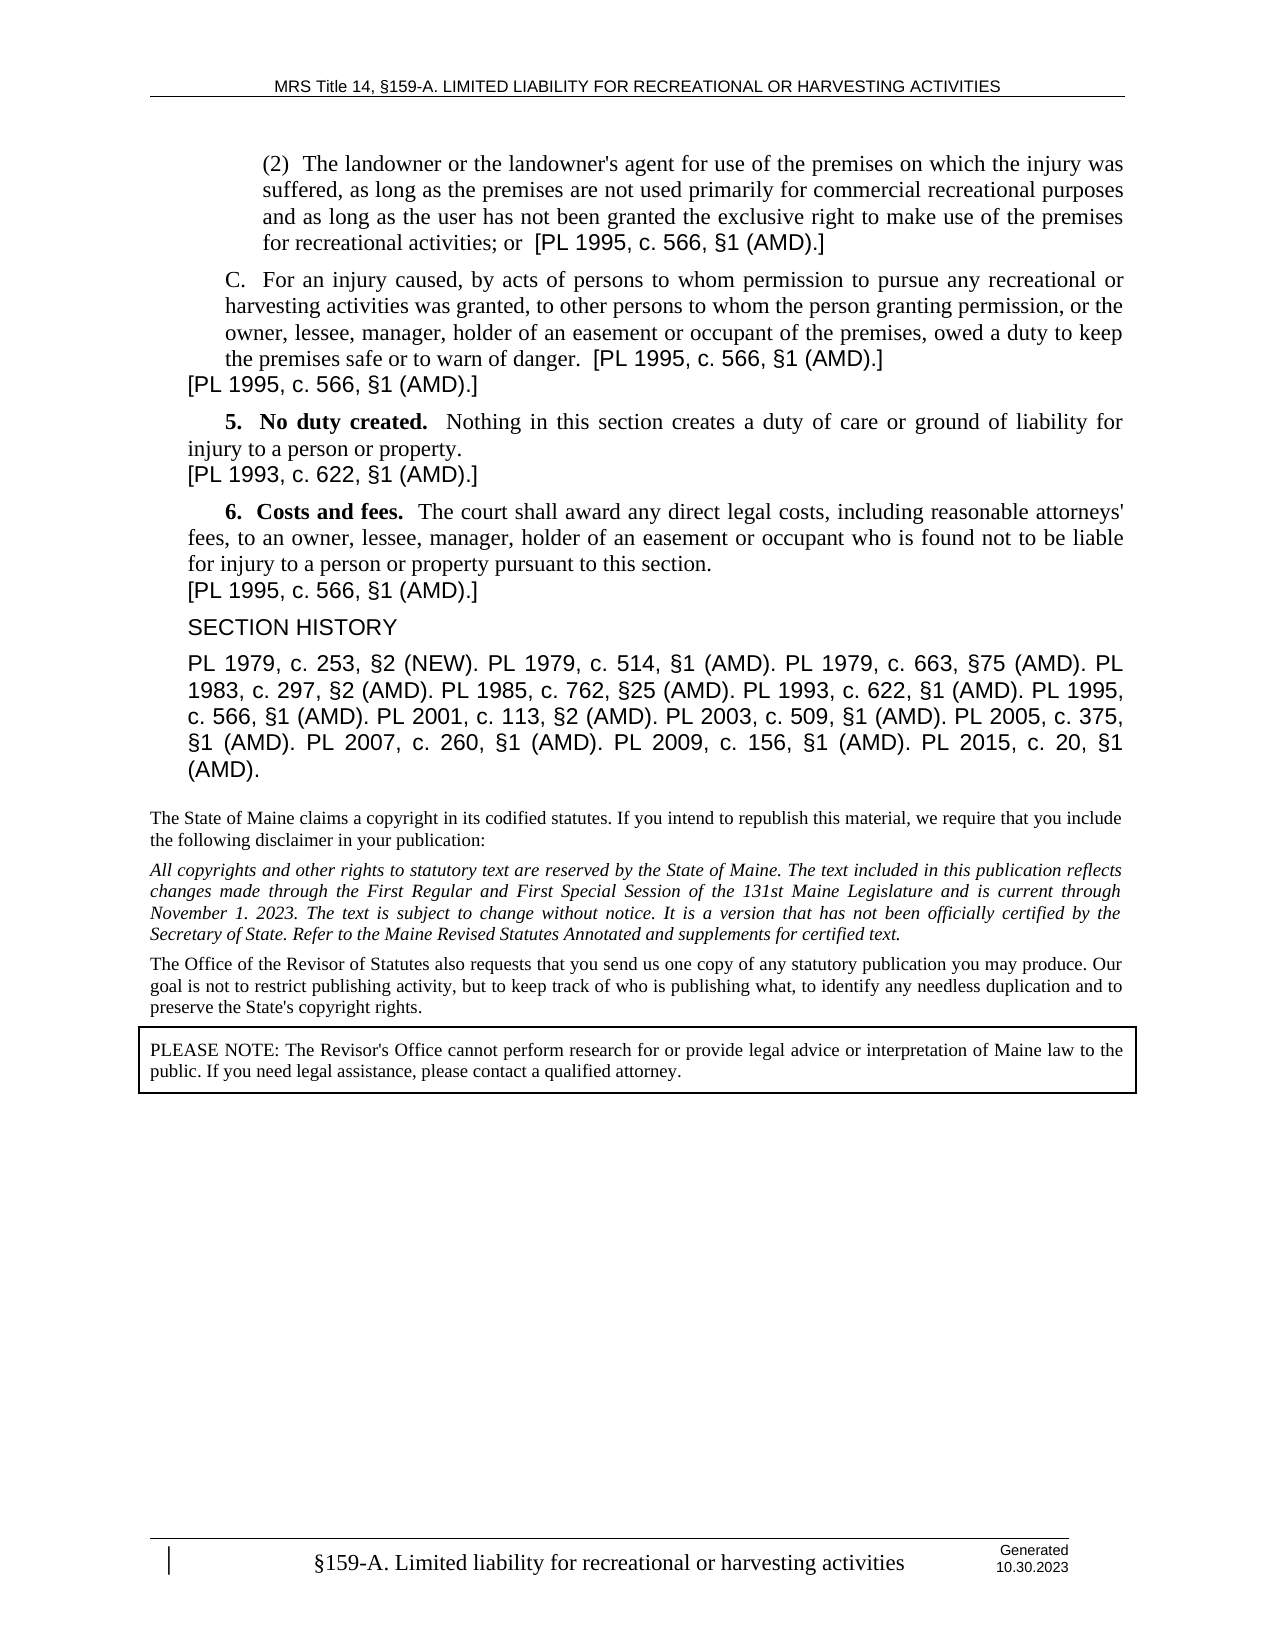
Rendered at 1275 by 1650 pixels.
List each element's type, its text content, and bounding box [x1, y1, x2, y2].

text 6. Costs and fees. The court shall award any direct legal costs, including reasonable attorneys' fees, to an owner, lessee, manager, holder of an easement or occupant who is found not to be liable for injury to a person or property pursuant to this section. [187, 498, 1125, 577]
text [PL 1993, c. 622, §1 (AMD).] [187, 461, 1125, 487]
text The Office of the Revisor of Statutes also requests that you send us one copy of any statutory publication you may produce. Our goal is not to restrict publishing activity, but to keep track of who is publishing what, to identify any needless duplication and to preserve the State's copyright rights. [150, 953, 1125, 1018]
text [PL 1995, c. 566, §1 (AMD).] [187, 577, 1125, 603]
text All copyrights and other rights to statutory text are reserved by the State of Maine. The text included in this publication reflects changes made through the First Regular and First Special Session of the 131st Maine Legislature and is current through November 1. 2023 . The text is subject to change without notice. It is a version that has not been officially certified by the Secretary of State. Refer to the Maine Revised Statutes Annotated and supplements for certified text. [150, 858, 1125, 945]
text SECTION HISTORY [187, 613, 1125, 640]
text PL 1979, c. 253, §2 (NEW). PL 1979, c. 514, §1 (AMD). PL 1979, c. 663, §75 (AMD). PL 1983, c. 297, §2 (AMD). PL 1985, c. 762, §25 (AMD). PL 1993, c. 622, §1 (AMD). PL 1995, c. 566, §1 (AMD). PL 2001, c. 113, §2 (AMD). PL 2003, c. 509, §1 (AMD). PL 2005, c. 375, §1 (AMD). PL 2007, c. 260, §1 (AMD). PL 2009, c. 156, §1 (AMD). PL 2015, c. 20, §1 (AMD). [187, 650, 1125, 782]
text (2) The landowner or the landowner's agent for use of the premises on which the injury was suffered, as long as the premises are not used primarily for commercial recreational purposes and as long as the user has not been granted the exclusive right to make use of the premises for recreational activities; or [PL 1995, c. 566, §1 (AMD).] [262, 150, 1125, 256]
text 5. No duty created. Nothing in this section creates a duty of care or ground of liability for injury to a person or property. [187, 408, 1125, 461]
text The State of Maine claims a copyright in its codified statutes. If you intend to republish this material, we require that you include the following disclaimer in your publication: [150, 807, 1125, 850]
text PLEASE NOTE: The Revisor's Office cannot perform research for or provide legal advice or interpretation of Maine law to the public. If you need legal assistance, please contact a qualified attorney. [140, 1028, 1135, 1092]
text C. For an injury caused, by acts of persons to whom permission to pursue any recreational or harvesting activities was granted, to other persons to whom the person granting permission, or the owner, lessee, manager, holder of an easement or occupant of the premises, owed a duty to keep the premises safe or to warn of danger. [PL 1995, c. 566, §1 (AMD).] [225, 266, 1125, 371]
text [PL 1995, c. 566, §1 (AMD).] [187, 371, 1125, 398]
